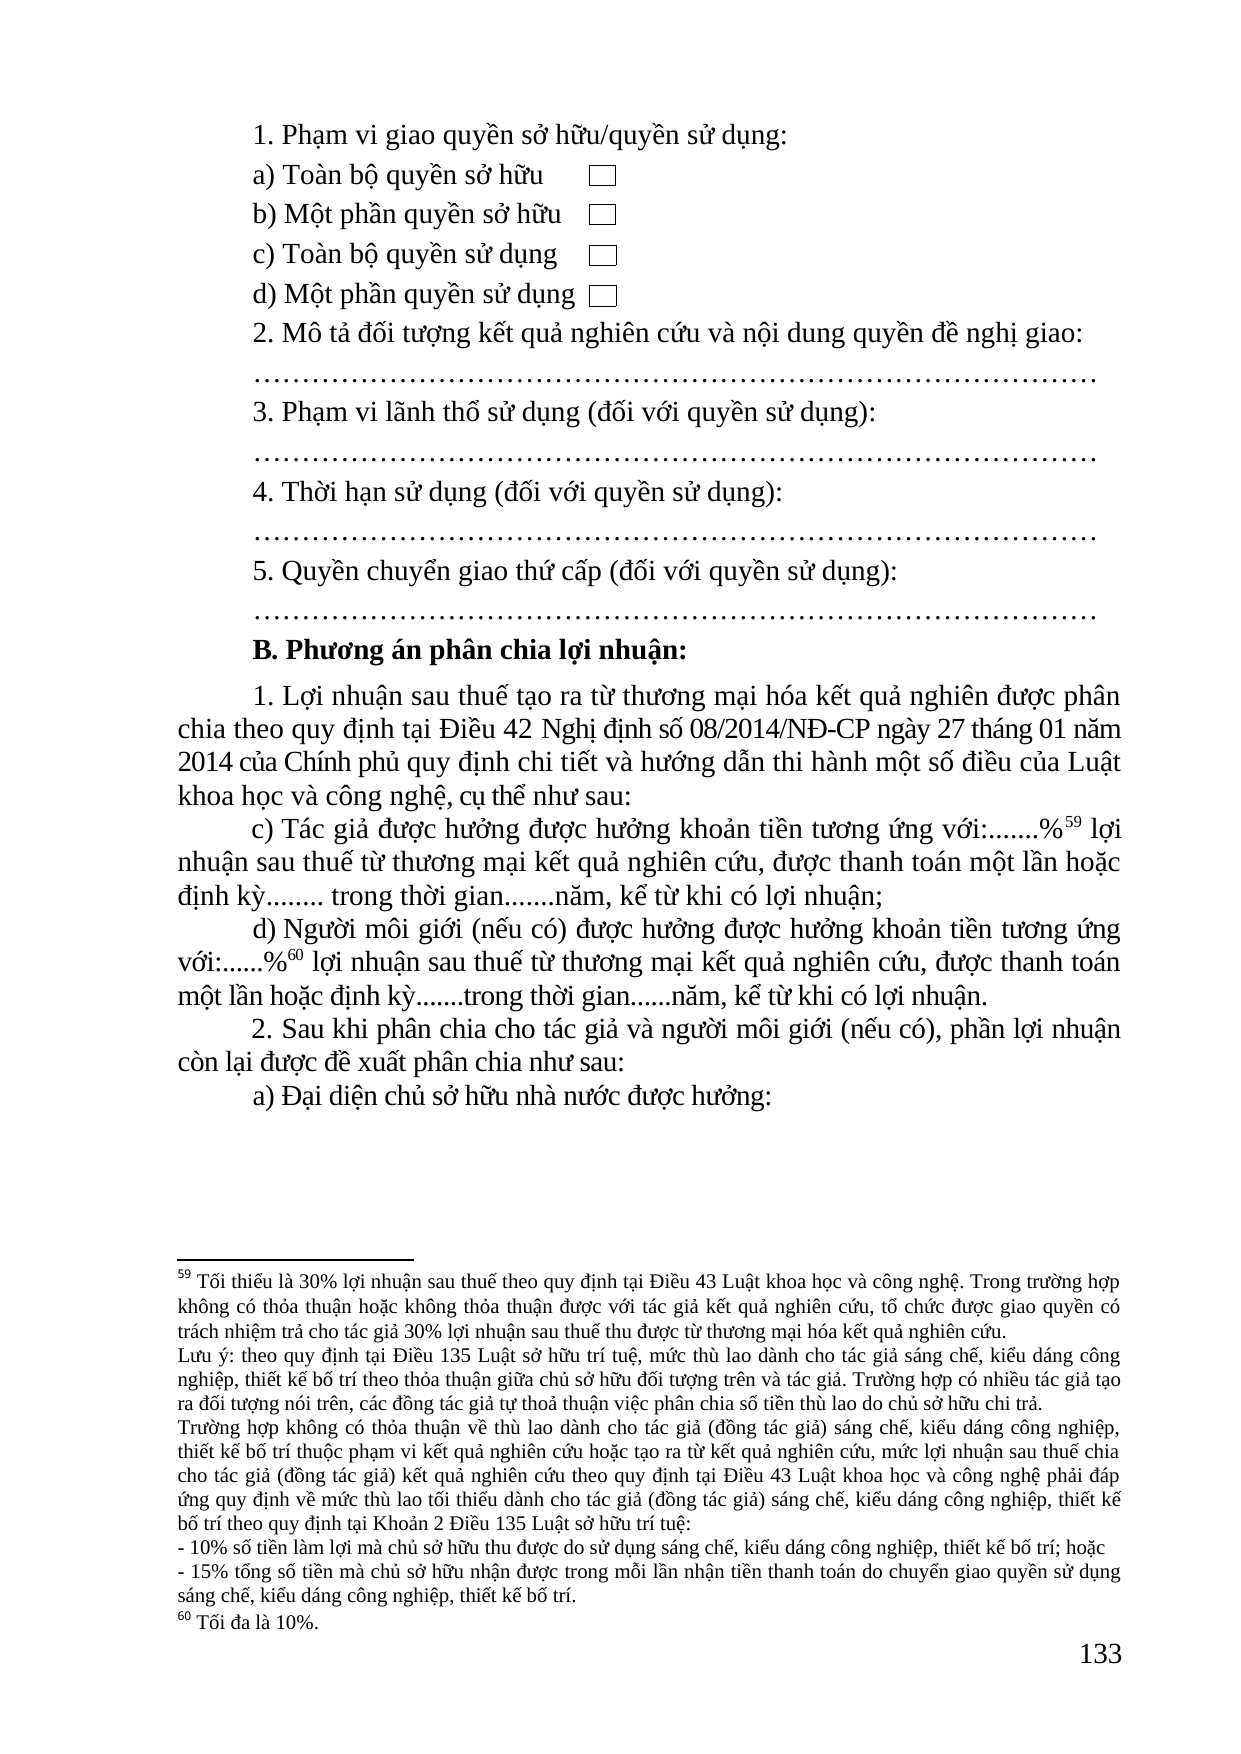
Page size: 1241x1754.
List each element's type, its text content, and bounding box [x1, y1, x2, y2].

text …………………………………………………………………………… [177, 356, 1122, 389]
text c) Toàn bộ quyền sử dụng [177, 237, 1122, 270]
text …………………………………………………………………………… [177, 435, 1122, 468]
text 1. Phạm vi giao quyền sở hữu/quyền sử dụng: [177, 118, 1122, 151]
text b) Một phần quyền sở hữu [177, 197, 1122, 231]
text …………………………………………………………………………… [177, 593, 1122, 626]
text 5. Quyền chuyển giao thứ cấp (đối với quyền sử dụng): [177, 553, 1122, 587]
text 2. Sau khi phân chia cho tác giả và người môi giới (nếu có), phần lợi nhuận còn lại được đề xuất phân chia như sau: [177, 1012, 1122, 1078]
text d) Một phần quyền sử dụng [177, 276, 1122, 310]
text B. Phương án phân chia lợi nhuận: [177, 633, 1122, 666]
text a) Đại diện chủ sở hữu nhà nước được hưởng: [177, 1078, 1122, 1112]
text 3. Phạm vi lãnh thổ sử dụng (đối với quyền sử dụng): [177, 395, 1122, 428]
list Người môi giới (nếu có) được hưởng được hưởng khoản tiền tương ứng với:......% lợi nhuận sau thuế từ thương mại kết quả nghiên cứu, được thanh toán một lần hoặc định kỳ.......trong thời gian......năm, kể từ khi có lợi nhuận. [177, 912, 1122, 1012]
text …………………………………………………………………………… [177, 514, 1122, 547]
list Tác giả được hưởng được hưởng khoản tiền tương ứng với:.......% lợi nhuận sau thuế từ thương mại kết quả nghiên cứu, được thanh toán một lần hoặc định kỳ........ trong thời gian.......năm, kể từ khi có lợi nhuận; [177, 812, 1122, 912]
text 1. Lợi nhuận sau thuế tạo ra từ thương mại hóa kết quả nghiên được phân chia theo quy định tại Điều 42 Nghị định số 08/2014/NĐ-CP ngày 27 tháng 01 năm 2014 của Chính phủ quy định chi tiết và hướng dẫn thi hành một số điều của Luật khoa học và công nghệ, cụ thể như sau: [177, 678, 1122, 812]
text a) Toàn bộ quyền sở hữu [177, 158, 1122, 191]
text 2. Mô tả đối tượng kết quả nghiên cứu và nội dung quyền đề nghị giao: [177, 316, 1122, 349]
text 4. Thời hạn sử dụng (đối với quyền sử dụng): [177, 474, 1122, 508]
